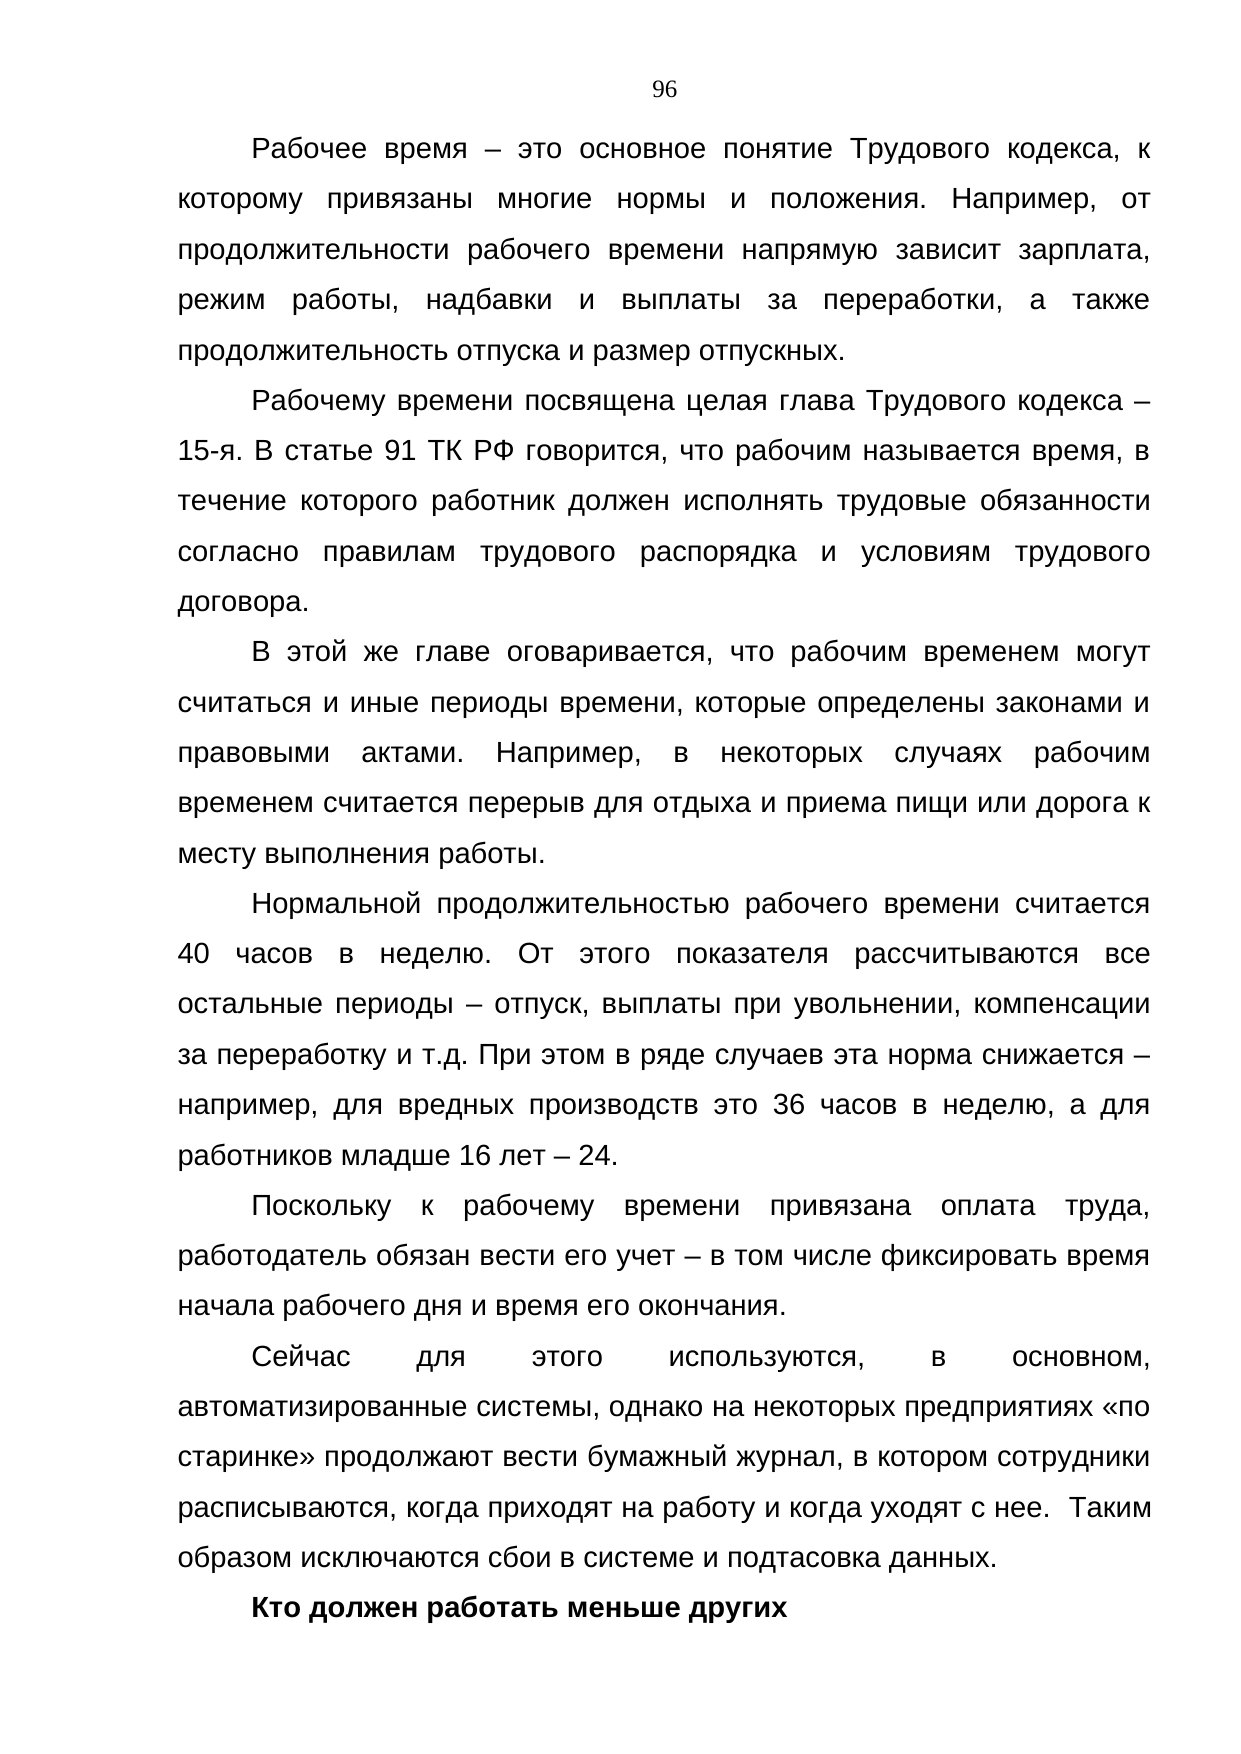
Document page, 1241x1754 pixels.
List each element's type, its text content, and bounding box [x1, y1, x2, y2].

text Нормальной продолжительностью рабочего времени считается 40 часов в неделю. От этого показателя рассчитываются все остальные периоды – отпуск, выплаты при увольнении, компенсации за переработку и т.д. При этом в ряде случаев эта норма снижается – например, для вредных производств это 36 часов в неделю, а для работников младше 16 лет – 24. [177, 886, 1152, 1171]
text Поскольку к рабочему времени привязана оплата труда, работодатель обязан вести его учет – в том числе фиксировать время начала рабочего дня и время его окончания. [177, 1188, 1152, 1322]
text Сейчас для этого используются, в основном, автоматизированные системы, однако на некоторых предприятиях «по старинке» продолжают вести бумажный журнал, в котором сотрудники расписываются, когда приходят на работу и когда уходят с нее. Таким образом исключаются сбои в системе и подтасовка данных. [177, 1339, 1152, 1573]
text Кто должен работать меньше других [177, 1590, 1152, 1624]
text Рабочему времени посвящена целая глава Трудового кодекса – 15-я. В статье 91 ТК РФ говорится, что рабочим называется время, в течение которого работник должен исполнять трудовые обязанности согласно правилам трудового распорядка и условиям трудового договора. [177, 383, 1152, 618]
text Рабочее время – это основное понятие Трудового кодекса, к которому привязаны многие нормы и положения. Например, от продолжительности рабочего времени напрямую зависит зарплата, режим работы, надбавки и выплаты за переработки, а также продолжительность отпуска и размер отпускных. [177, 131, 1152, 366]
text В этой же главе оговаривается, что рабочим временем могут считаться и иные периоды времени, которые определены законами и правовыми актами. Например, в некоторых случаях рабочим временем считается перерыв для отдыха и приема пищи или дорога к месту выполнения работы. [177, 634, 1152, 869]
